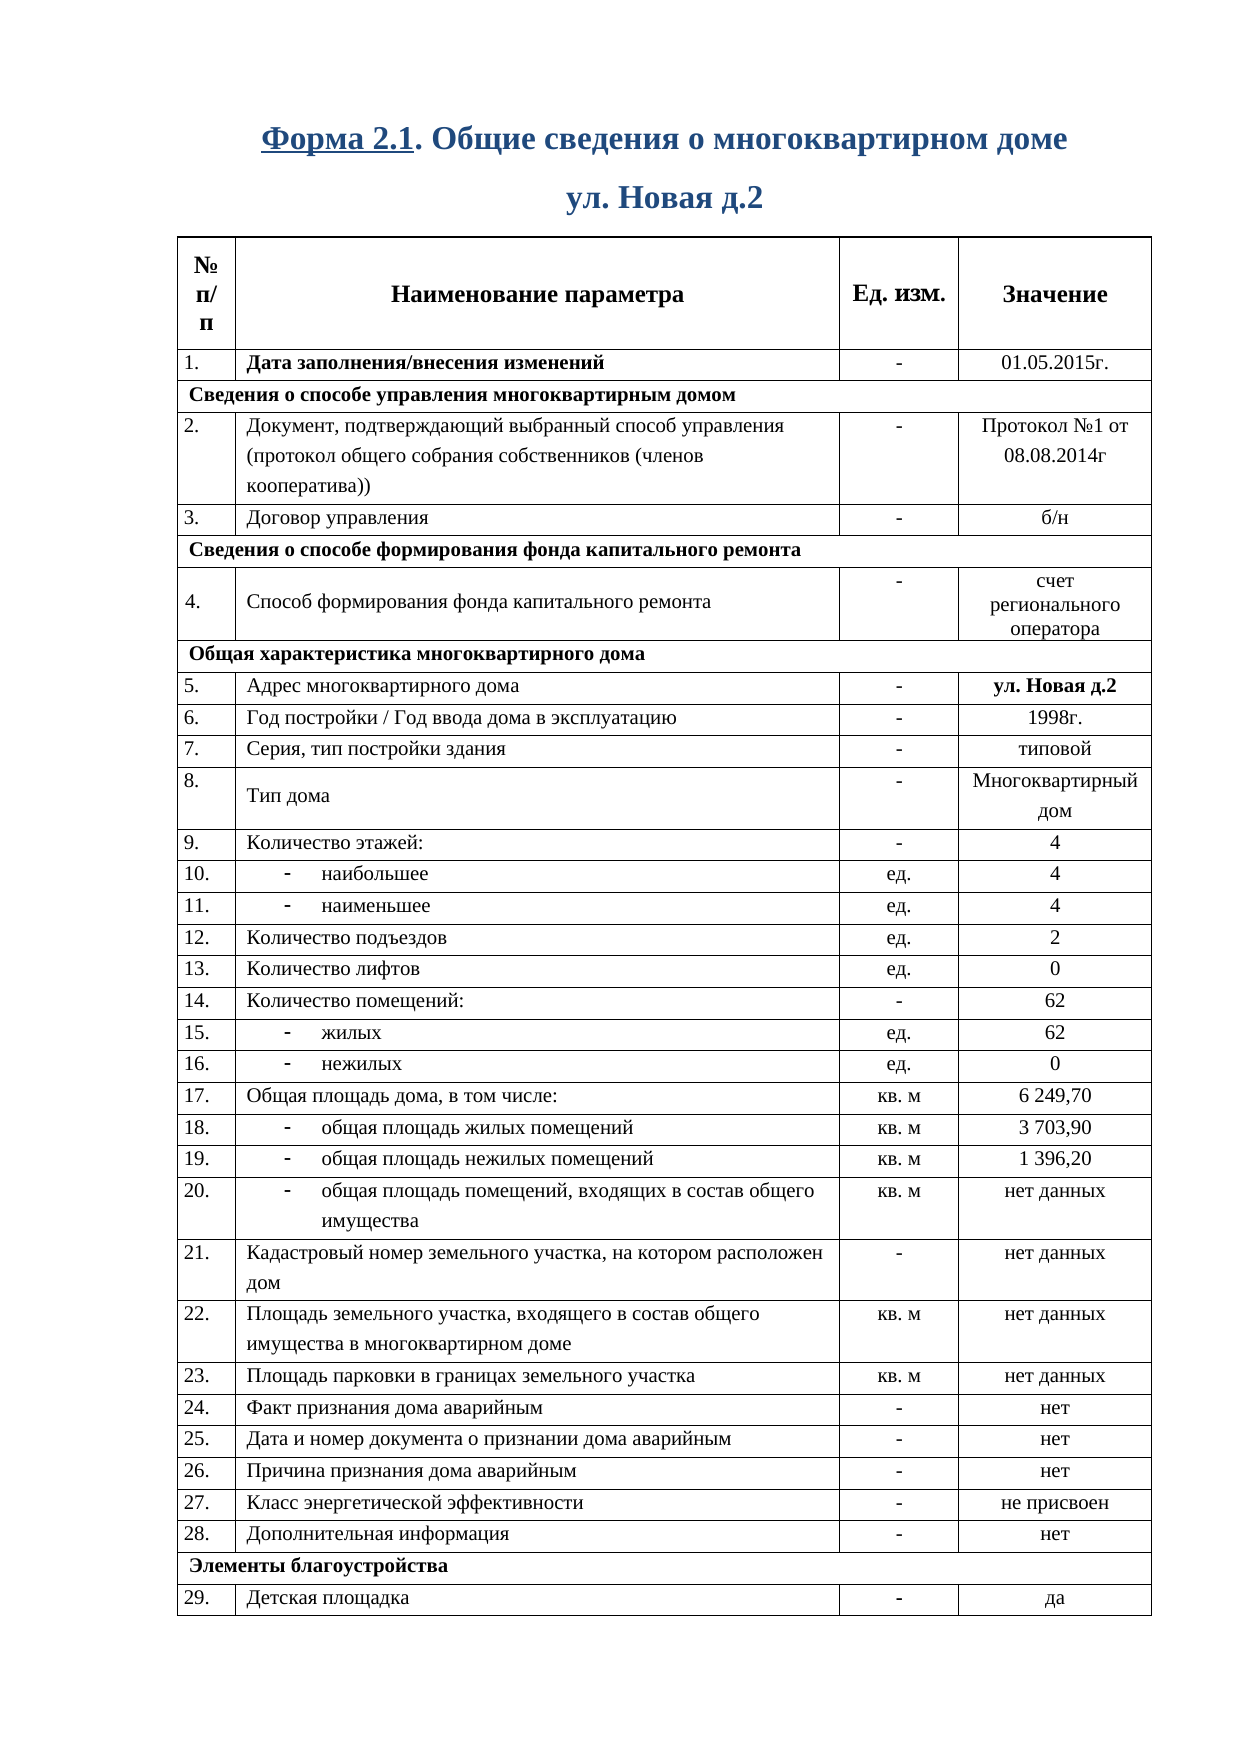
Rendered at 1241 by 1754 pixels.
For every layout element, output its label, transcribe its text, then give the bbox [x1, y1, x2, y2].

table_cell Детская площадка [236, 1585, 839, 1615]
table_cell ед. [840, 956, 958, 987]
table_cell - [840, 736, 958, 767]
table_cell ед. [840, 1020, 958, 1050]
table_cell [178, 1051, 235, 1082]
table_cell ед. [840, 1051, 958, 1082]
text ул. Новая д.2 [177, 177, 1152, 216]
table_cell Способ формирования фонда капитального ремонта [236, 568, 839, 640]
table_cell [178, 1020, 235, 1050]
table_cell - [840, 1240, 958, 1300]
table_cell да [959, 1585, 1151, 1615]
table_cell общая площадь нежилых помещений [236, 1146, 839, 1177]
table_cell [178, 1363, 235, 1394]
table_cell Год постройки / Год ввода дома в эксплуатацию [236, 705, 839, 735]
table_cell - [840, 988, 958, 1019]
table_header Значение [959, 238, 1151, 349]
table_header Ед. изм. [840, 238, 958, 349]
table_cell типовой [959, 736, 1151, 767]
table_cell 01.05.2015г. [959, 350, 1151, 380]
table_cell [178, 1301, 235, 1362]
table_cell [178, 568, 235, 640]
table_cell ед. [840, 925, 958, 955]
table_cell 4 [959, 861, 1151, 892]
table_cell [178, 1395, 235, 1425]
table_cell [178, 830, 235, 860]
table_cell нежилых [236, 1051, 839, 1082]
table_cell 2 [959, 925, 1151, 955]
table_cell 1998г. [959, 705, 1151, 735]
table_cell нет данных [959, 1178, 1151, 1239]
table_cell нет [959, 1426, 1151, 1457]
table_cell Площадь земельного участка, входящего в состав общего имущества в многоквартирном доме [236, 1301, 839, 1362]
table_cell - [840, 413, 958, 504]
table_cell Класс энергетической эффективности [236, 1490, 839, 1520]
table_cell - [840, 1490, 958, 1520]
table_cell кв. м [840, 1146, 958, 1177]
table_cell Элементы благоустройства [178, 1553, 1151, 1584]
table_cell [178, 350, 235, 380]
table_cell [178, 1115, 235, 1145]
table_cell - [840, 830, 958, 860]
table_cell 4 [959, 893, 1151, 924]
table_cell Документ, подтверждающий выбранный способ управления (протокол общего собрания собственников (членов кооператива)) [236, 413, 839, 504]
table_cell кв. м [840, 1115, 958, 1145]
table_cell [178, 1426, 235, 1457]
table_cell [178, 861, 235, 892]
table_cell - [840, 1426, 958, 1457]
table_cell Кадастровый номер земельного участка, на котором расположен дом [236, 1240, 839, 1300]
table_cell [178, 988, 235, 1019]
table_cell 1 396,20 [959, 1146, 1151, 1177]
table_cell - [840, 673, 958, 704]
table_cell не присвоен [959, 1490, 1151, 1520]
table_cell [178, 1490, 235, 1520]
table_cell кв. м [840, 1301, 958, 1362]
table_cell 0 [959, 956, 1151, 987]
table_cell Количество помещений: [236, 988, 839, 1019]
table_cell [178, 956, 235, 987]
table_cell ул. Новая д.2 [959, 673, 1151, 704]
table_cell 3 703,90 [959, 1115, 1151, 1145]
table_cell Количество лифтов [236, 956, 839, 987]
table_cell кв. м [840, 1178, 958, 1239]
table_cell [178, 1458, 235, 1489]
table_cell [178, 1083, 235, 1114]
table_cell [178, 768, 235, 829]
table_cell общая площадь жилых помещений [236, 1115, 839, 1145]
table_cell Количество этажей: [236, 830, 839, 860]
table_cell ед. [840, 861, 958, 892]
table_cell [178, 705, 235, 735]
table_cell Сведения о способе формирования фонда капитального ремонта [178, 536, 1151, 567]
table_cell Сведения о способе управления многоквартирным домом [178, 381, 1151, 412]
table_cell 0 [959, 1051, 1151, 1082]
table_cell кв. м [840, 1363, 958, 1394]
table_cell Адрес многоквартирного дома [236, 673, 839, 704]
table_cell Общая площадь дома, в том числе: [236, 1083, 839, 1114]
table_cell Количество подъездов [236, 925, 839, 955]
table_cell Серия, тип постройки здания [236, 736, 839, 767]
table_cell [178, 893, 235, 924]
table_cell Дата заполнения/внесения изменений [236, 350, 839, 380]
table_cell нет [959, 1458, 1151, 1489]
table_cell - [840, 568, 958, 640]
table_cell 4 [959, 830, 1151, 860]
table_cell [178, 1240, 235, 1300]
table_cell нет [959, 1395, 1151, 1425]
table_cell [178, 505, 235, 535]
table_cell [178, 925, 235, 955]
table_cell Дата и номер документа о признании дома аварийным [236, 1426, 839, 1457]
table_cell Многоквартирный дом [959, 768, 1151, 829]
table_cell Договор управления [236, 505, 839, 535]
table_cell [178, 736, 235, 767]
table_cell [178, 1178, 235, 1239]
table_cell 62 [959, 1020, 1151, 1050]
table_cell нет данных [959, 1301, 1151, 1362]
table_cell - [840, 1585, 958, 1615]
table_cell нет [959, 1521, 1151, 1552]
table_cell Тип дома [236, 768, 839, 829]
table_cell [178, 1146, 235, 1177]
table_cell Причина признания дома аварийным [236, 1458, 839, 1489]
text Форма 2.1. Общие сведения о многоквартирном доме [177, 118, 1152, 156]
table_cell [178, 1521, 235, 1552]
table_cell 62 [959, 988, 1151, 1019]
table_cell нет данных [959, 1363, 1151, 1394]
table_cell общая площадь помещений, входящих в состав общего имущества [236, 1178, 839, 1239]
table_cell нет данных [959, 1240, 1151, 1300]
table_cell ед. [840, 893, 958, 924]
table_header Наименование параметра [236, 238, 839, 349]
table_cell кв. м [840, 1083, 958, 1114]
table_cell - [840, 350, 958, 380]
table_cell жилых [236, 1020, 839, 1050]
table_header № п/п [178, 238, 235, 349]
table_cell [178, 413, 235, 504]
table_cell Протокол №1 от 08.08.2014г [959, 413, 1151, 504]
table_cell [178, 673, 235, 704]
table_cell - [840, 768, 958, 829]
table_cell б/н [959, 505, 1151, 535]
table_cell - [840, 1395, 958, 1425]
table_cell Факт признания дома аварийным [236, 1395, 839, 1425]
table_cell - [840, 505, 958, 535]
table_cell - [840, 705, 958, 735]
table_cell Площадь парковки в границах земельного участка [236, 1363, 839, 1394]
table_cell Общая характеристика многоквартирного дома [178, 641, 1151, 672]
table_cell наименьшее [236, 893, 839, 924]
table_cell - [840, 1521, 958, 1552]
table_cell - [840, 1458, 958, 1489]
table_cell Дополнительная информация [236, 1521, 839, 1552]
table_cell 6 249,70 [959, 1083, 1151, 1114]
table_cell счет регионального оператора [959, 568, 1151, 640]
table_cell наибольшее [236, 861, 839, 892]
table_cell [178, 1585, 235, 1615]
